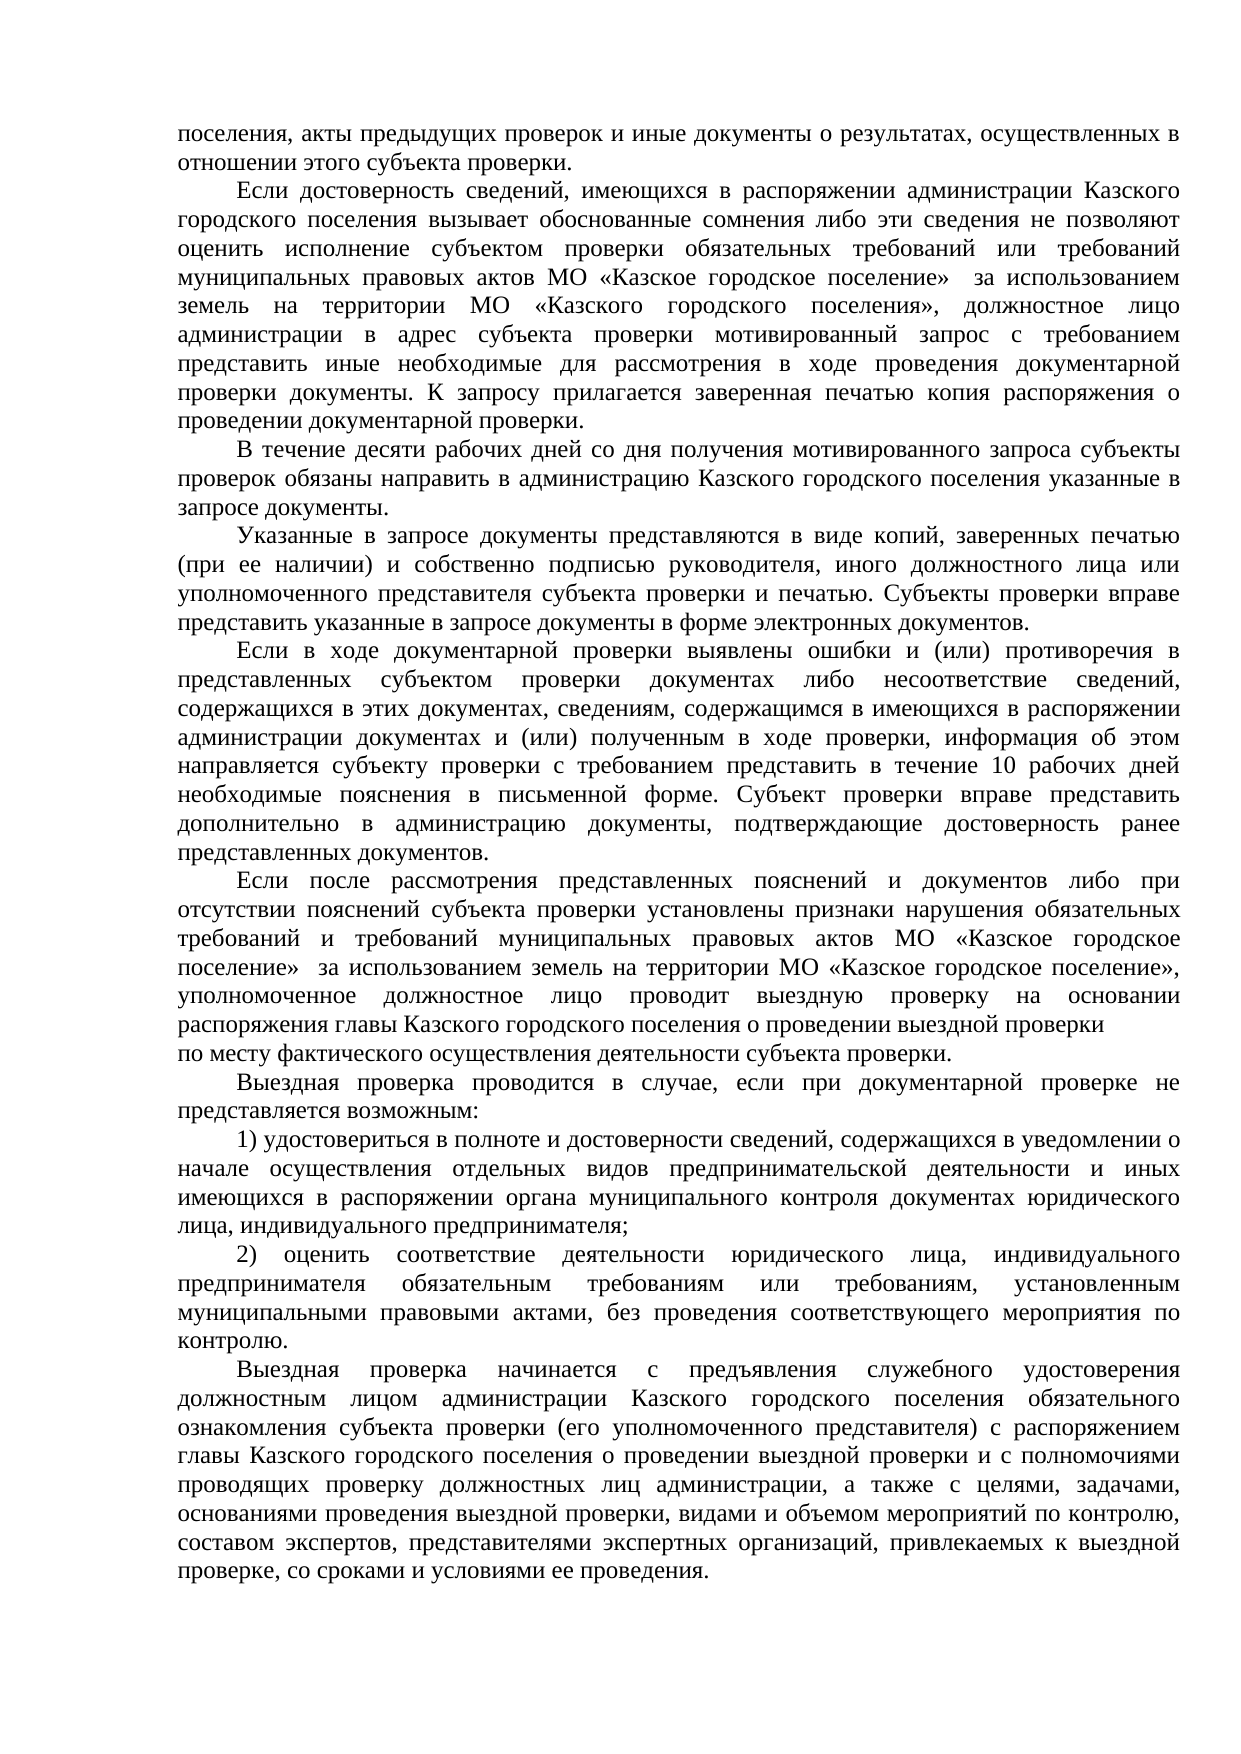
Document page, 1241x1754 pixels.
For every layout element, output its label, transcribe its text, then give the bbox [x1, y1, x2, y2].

text Если в ходе документарной проверки выявлены ошибки и (или) противоречия в представленных субъектом проверки документах либо несоответствие сведений, содержащихся в этих документах, сведениям, содержащимся в имеющихся в распоряжении администрации документах и (или) полученным в ходе проверки, информация об этом направляется субъекту проверки с требованием представить в течение 10 рабочих дней необходимые пояснения в письменной форме. Субъект проверки вправе представить дополнительно в администрацию документы, подтверждающие достоверность ранее представленных документов. [177, 636, 1181, 866]
text Если достоверность сведений, имеющихся в распоряжении администрации Казского городского поселения вызывает обоснованные сомнения либо эти сведения не позволяют оценить исполнение субъектом проверки обязательных требований или требований муниципальных правовых актов МО «Казское городское поселение» за использованием земель на территории МО «Казского городского поселения», должностное лицо администрации в адрес субъекта проверки мотивированный запрос с требованием представить иные необходимые для рассмотрения в ходе проведения документарной проверки документы. К запросу прилагается заверенная печатью копия распоряжения о проведении документарной проверки. [177, 176, 1181, 434]
text Указанные в запросе документы представляются в виде копий, заверенных печатью (при ее наличии) и собственно подписью руководителя, иного должностного лица или уполномоченного представителя субъекта проверки и печатью. Субъекты проверки вправе представить указанные в запросе документы в форме электронных документов. [177, 521, 1181, 636]
text 2) оценить соответствие деятельности юридического лица, индивидуального предпринимателя обязательным требованиям или требованиям, установленным муниципальными правовыми актами, без проведения соответствующего мероприятия по контролю. [177, 1239, 1181, 1354]
text 1) удостовериться в полноте и достоверности сведений, содержащихся в уведомлении о начале осуществления отдельных видов предпринимательской деятельности и иных имеющихся в распоряжении органа муниципального контроля документах юридического лица, индивидуального предпринимателя; [177, 1124, 1181, 1239]
text Выездная проверка проводится в случае, если при документарной проверке не представляется возможным: [177, 1067, 1181, 1124]
text В течение десяти рабочих дней со дня получения мотивированного запроса субъекты проверок обязаны направить в администрацию Казского городского поселения указанные в запросе документы. [177, 434, 1181, 521]
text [177, 118, 1181, 176]
text Если после рассмотрения представленных пояснений и документов либо при отсутствии пояснений субъекта проверки установлены признаки нарушения обязательных требований и требований муниципальных правовых актов МО «Казское городское поселение» за использованием земель на территории МО «Казское городское поселение», уполномоченное должностное лицо проводит выездную проверку на основании распоряжения главы Казского городского поселения о проведении выездной проверки [177, 866, 1181, 1038]
text Выездная проверка начинается с предъявления служебного удостоверения должностным лицом администрации Казского городского поселения обязательного ознакомления субъекта проверки (его уполномоченного представителя) с распоряжением главы Казского городского поселения о проведении выездной проверки и с полномочиями проводящих проверку должностных лиц администрации, а также с целями, задачами, основаниями проведения выездной проверки, видами и объемом мероприятий по контролю, составом экспертов, представителями экспертных организаций, привлекаемых к выездной проверке, со сроками и условиями ее проведения. [177, 1354, 1181, 1584]
text по месту фактического осуществления деятельности субъекта проверки. [177, 1038, 1181, 1067]
